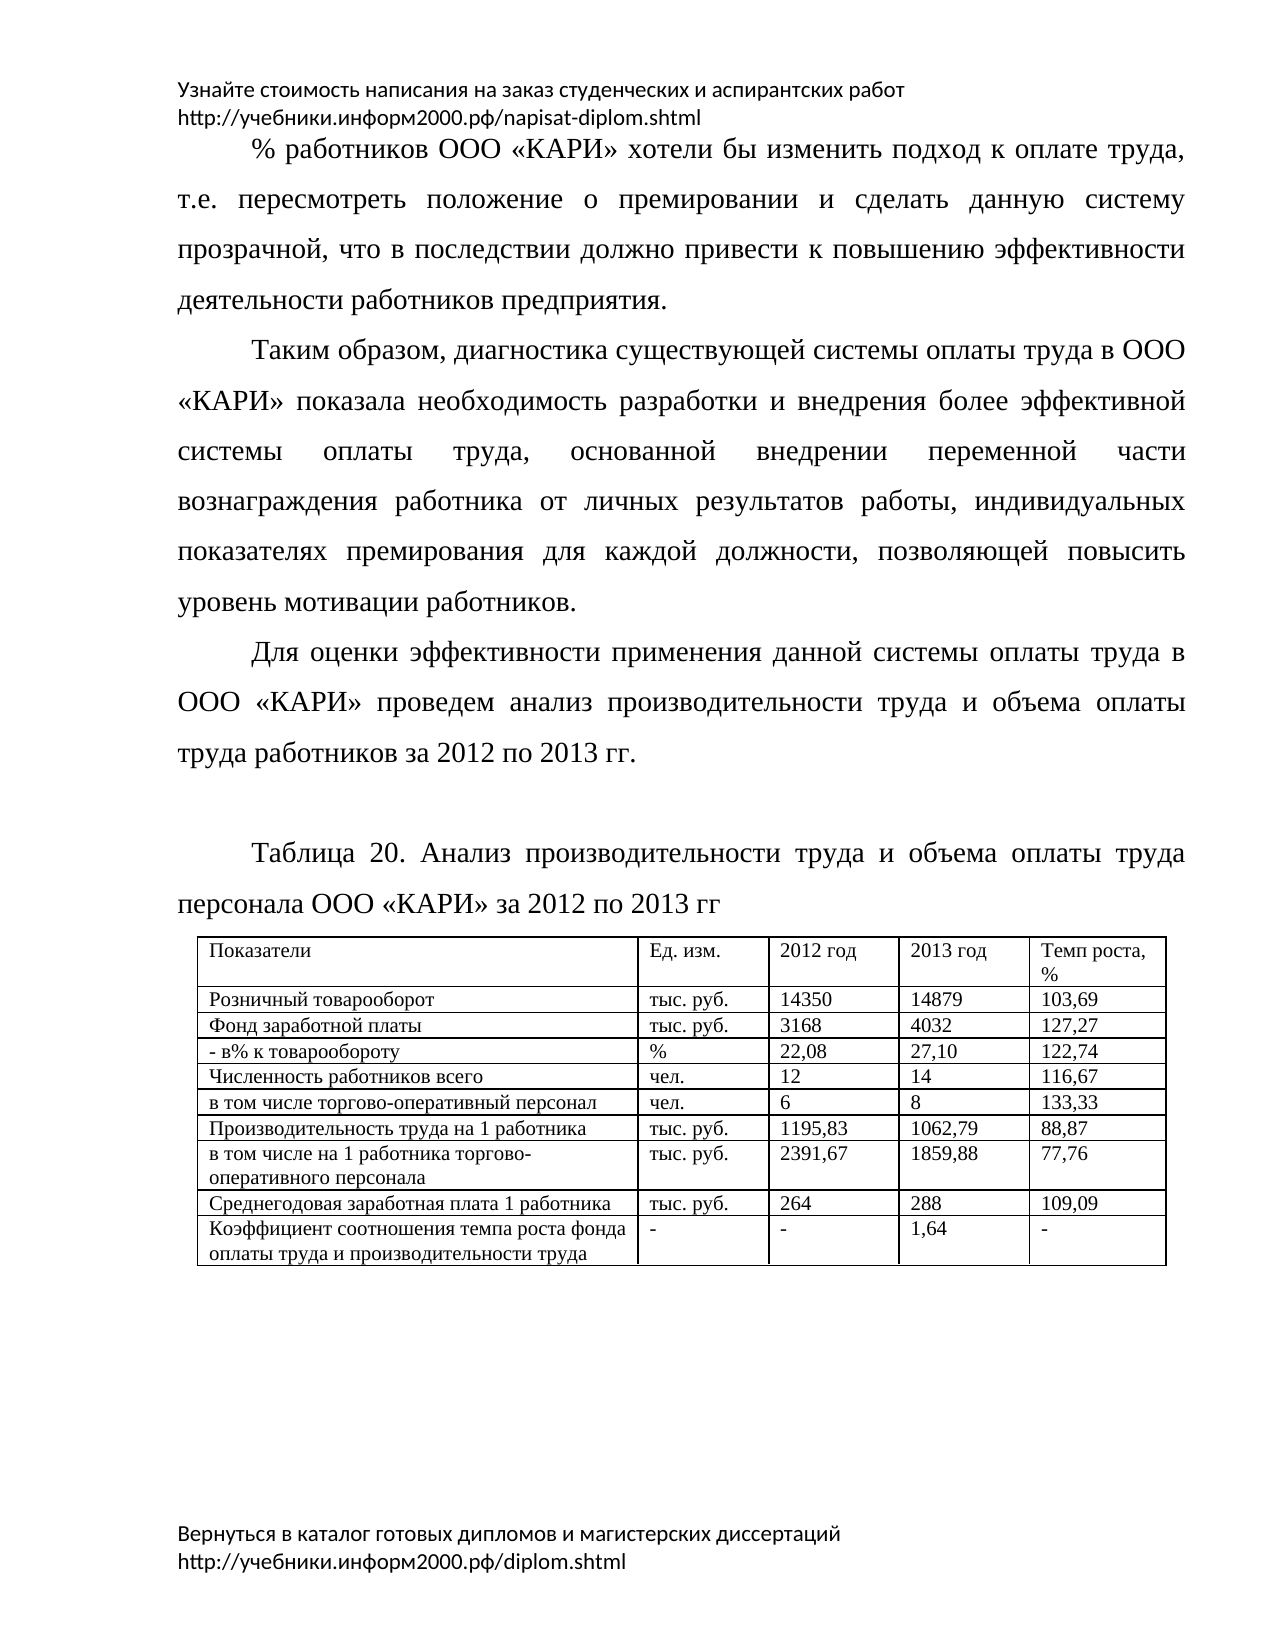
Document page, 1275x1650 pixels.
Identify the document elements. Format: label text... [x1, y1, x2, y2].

table_cell 3168 [770, 1013, 898, 1037]
table_cell тыс. руб. [639, 987, 768, 1011]
table_cell в том числе торгово-оперативный персонал [198, 1090, 637, 1114]
table_cell 122,74 [1030, 1039, 1165, 1063]
table_cell 14350 [770, 987, 898, 1011]
table_cell Розничный товарооборот [198, 987, 637, 1011]
table_cell 116,67 [1030, 1064, 1165, 1088]
table_cell - [770, 1216, 898, 1264]
table_cell 1195,83 [770, 1116, 898, 1139]
table_cell 1859,88 [900, 1141, 1029, 1189]
table_cell Коэффициент соотношения темпа роста фонда оплаты труда и производительности труда [198, 1216, 637, 1264]
table_header Показатели [198, 938, 637, 986]
table_cell 22,08 [770, 1039, 898, 1063]
table_cell 1,64 [900, 1216, 1029, 1264]
table_cell 8 [900, 1090, 1029, 1114]
table_cell 14879 [900, 987, 1029, 1011]
table_cell 6 [770, 1090, 898, 1114]
table_cell 133,33 [1030, 1090, 1165, 1114]
table_cell Численность работников всего [198, 1064, 637, 1088]
table_header Ед. изм. [639, 938, 768, 986]
table_cell 103,69 [1030, 987, 1165, 1011]
table_cell 14 [900, 1064, 1029, 1088]
table_cell 4032 [900, 1013, 1029, 1037]
table_cell - [1030, 1216, 1165, 1264]
table_cell Фонд заработной платы [198, 1013, 637, 1037]
text Таким образом, диагностика существующей системы оплаты труда в ООО «КАРИ» показала необходимость разработки и внедрения более эффективной системы оплаты труда, основанной внедрении переменной части вознаграждения работника от личных результатов работы, индивидуальных показателях премирования для каждой должности, позволяющей повысить уровень мотивации работников. [177, 332, 1186, 617]
table_cell чел. [639, 1064, 768, 1088]
table_cell - в% к товарообороту [198, 1039, 637, 1063]
table_cell Производительность труда на 1 работника [198, 1116, 637, 1139]
text Для оценки эффективности применения данной системы оплаты труда в ООО «КАРИ» проведем анализ производительности труда и объема оплаты труда работников за 2012 по 2013 гг. [177, 634, 1186, 768]
table_cell 27,10 [900, 1039, 1029, 1063]
table_cell Среднегодовая заработная плата 1 работника [198, 1191, 637, 1215]
table_cell 1062,79 [900, 1116, 1029, 1139]
table_cell тыс. руб. [639, 1191, 768, 1215]
text Таблица 20. Анализ производительности труда и объема оплаты труда персонала ООО «КАРИ» за 2012 по 2013 гг [177, 835, 1186, 919]
table_cell в том числе на 1 работника торгово-оперативного персонала [198, 1141, 637, 1189]
table_cell 264 [770, 1191, 898, 1215]
table_header 2012 год [770, 938, 898, 986]
table_cell 88,87 [1030, 1116, 1165, 1139]
table_cell 127,27 [1030, 1013, 1165, 1037]
table_cell 288 [900, 1191, 1029, 1215]
table_cell тыс. руб. [639, 1116, 768, 1139]
table_header Темп роста, % [1030, 938, 1165, 986]
table_cell % [639, 1039, 768, 1063]
table_cell тыс. руб. [639, 1141, 768, 1189]
table_cell - [639, 1216, 768, 1264]
table_cell 109,09 [1030, 1191, 1165, 1215]
table_cell 12 [770, 1064, 898, 1088]
table_cell чел. [639, 1090, 768, 1114]
text % работников ООО «КАРИ» хотели бы изменить подход к оплате труда, т.е. пересмотреть положение о премировании и сделать данную систему прозрачной, что в последствии должно привести к повышению эффективности деятельности работников предприятия. [177, 131, 1186, 316]
table_header 2013 год [900, 938, 1029, 986]
table_cell тыс. руб. [639, 1013, 768, 1037]
table_cell 2391,67 [770, 1141, 898, 1189]
table_cell 77,76 [1030, 1141, 1165, 1189]
